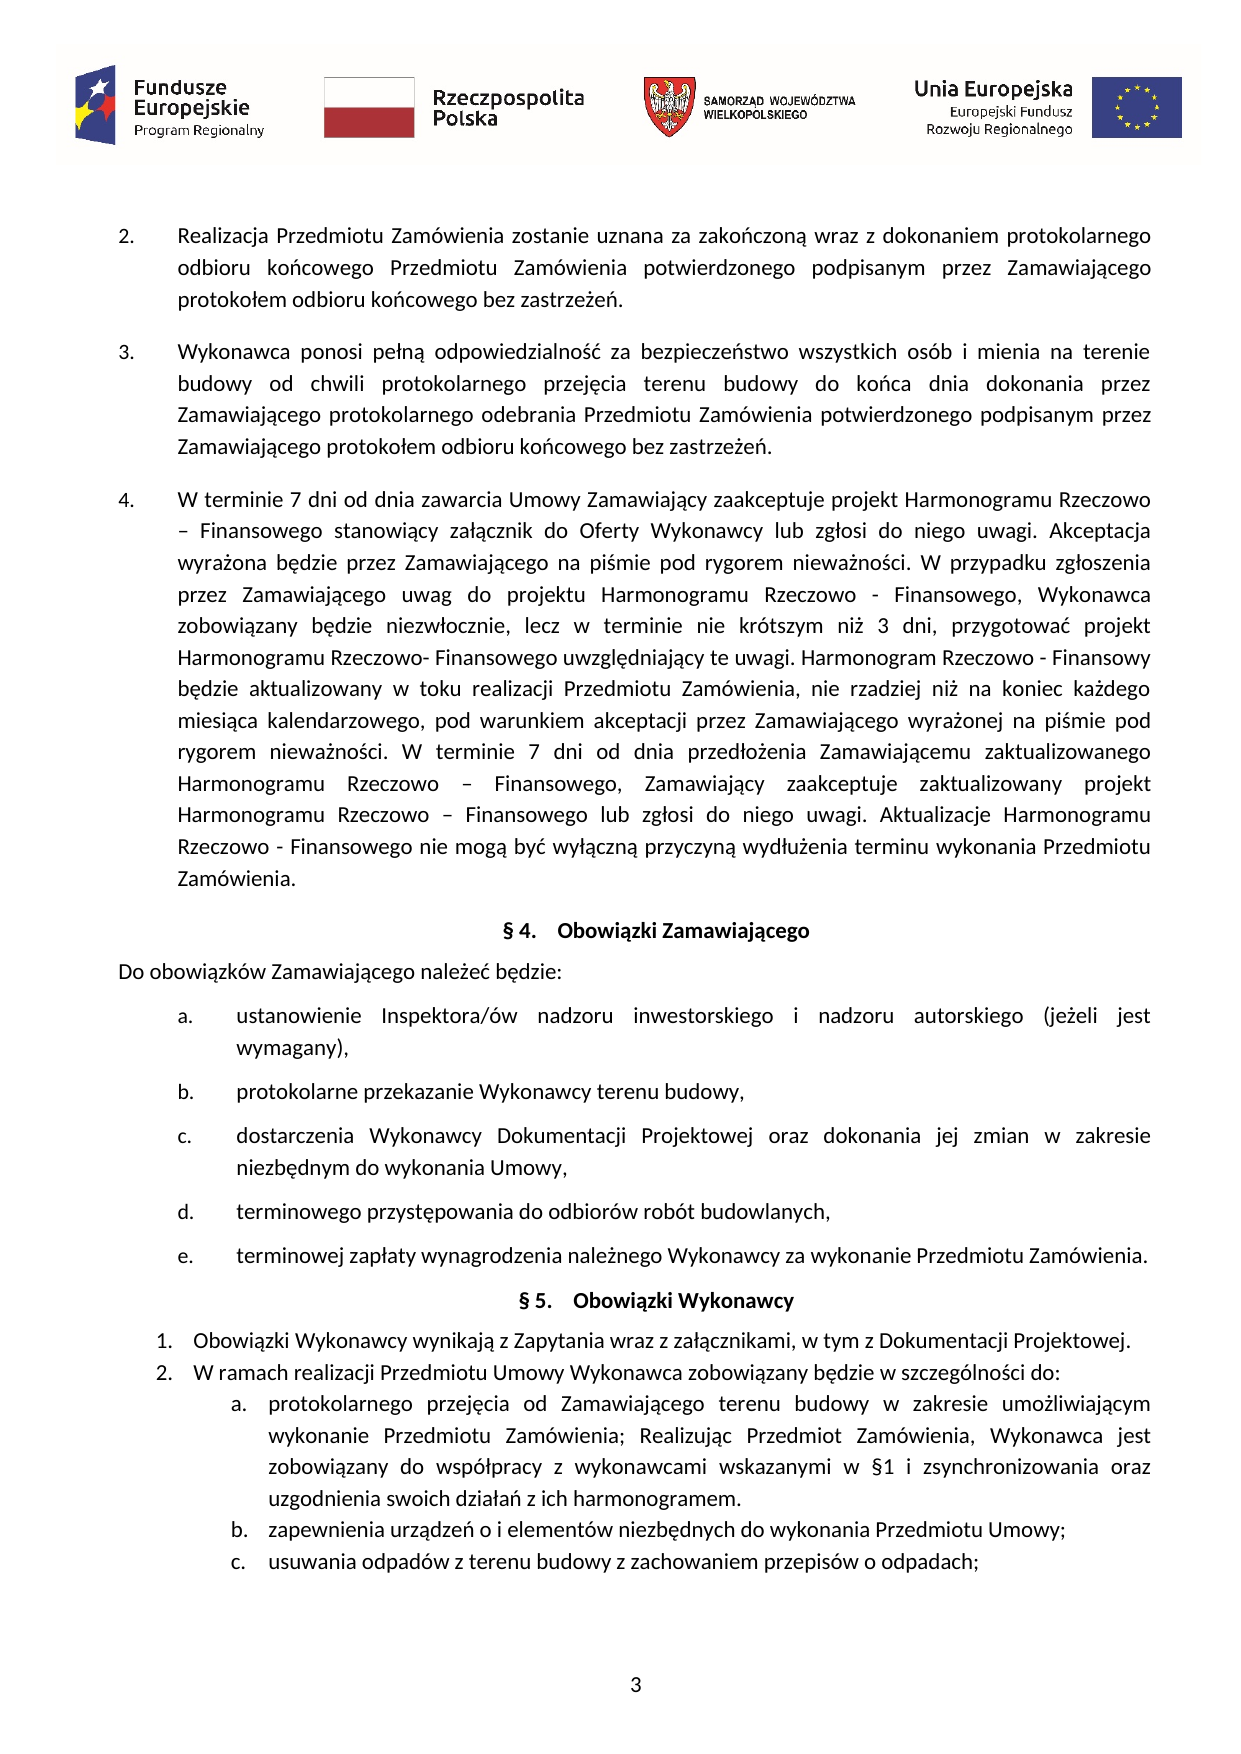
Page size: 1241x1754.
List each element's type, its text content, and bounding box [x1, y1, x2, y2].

list Realizacja Przedmiotu Zamówienia zostanie uznana za zakończoną wraz z dokonaniem protokolarnego odbioru końcowego Przedmiotu Zamówienia potwierdzonego podpisanym przez Zamawiającego protokołem odbioru końcowego bez zastrzeżeń. [118, 222, 1152, 313]
list Obowiązki Wykonawcy wynikają z Zapytania wraz z załącznikami, w tym z Dokumentacji Projektowej. [156, 1326, 1152, 1354]
list protokolarne przekazanie Wykonawcy terenu budowy, [177, 1077, 1152, 1105]
picture [55, 44, 1202, 165]
subtitle Obowiązki Wykonawcy [177, 1286, 1152, 1314]
list ustanowienie Inspektora/ów nadzoru inwestorskiego i nadzoru autorskiego (jeżeli jest wymagany), [177, 1001, 1152, 1061]
list terminowej zapłaty wynagrodzenia należnego Wykonawcy za wykonanie Przedmiotu Zamówienia. [177, 1241, 1152, 1269]
list zapewnienia urządzeń o i elementów niezbędnych do wykonania Przedmiotu Umowy; [231, 1516, 1152, 1543]
list protokolarnego przejęcia od Zamawiającego terenu budowy w zakresie umożliwiającym wykonanie Przedmiotu Zamówienia; Realizując Przedmiot Zamówienia, Wykonawca jest zobowiązany do współpracy z wykonawcami wskazanymi w §1 i zsynchronizowania oraz uzgodnienia swoich działań z ich harmonogramem. [231, 1389, 1152, 1512]
list W terminie 7 dni od dnia zawarcia Umowy Zamawiający zaakceptuje projekt Harmonogramu Rzeczowo – Finansowego stanowiący załącznik do Oferty Wykonawcy lub zgłosi do niego uwagi. Akceptacja wyrażona będzie przez Zamawiającego na piśmie pod rygorem nieważności. W przypadku zgłoszenia przez Zamawiającego uwag do projektu Harmonogramu Rzeczowo - Finansowego, Wykonawca zobowiązany będzie niezwłocznie, lecz w terminie nie krótszym niż 3 dni, przygotować projekt Harmonogramu Rzeczowo- Finansowego uwzględniający te uwagi. Harmonogram Rzeczowo - Finansowy będzie aktualizowany w toku realizacji Przedmiotu Zamówienia, nie rzadziej niż na koniec każdego miesiąca kalendarzowego, pod warunkiem akceptacji przez Zamawiającego wyrażonej na piśmie pod rygorem nieważności. W terminie 7 dni od dnia przedłożenia Zamawiającemu zaktualizowanego Harmonogramu Rzeczowo – Finansowego, Zamawiający zaakceptuje zaktualizowany projekt Harmonogramu Rzeczowo – Finansowego lub zgłosi do niego uwagi. Aktualizacje Harmonogramu Rzeczowo - Finansowego nie mogą być wyłączną przyczyną wydłużenia terminu wykonania Przedmiotu Zamówienia. [118, 485, 1152, 892]
list Wykonawca ponosi pełną odpowiedzialność za bezpieczeństwo wszystkich osób i mienia na terenie budowy od chwili protokolarnego przejęcia terenu budowy do końca dnia dokonania przez Zamawiającego protokolarnego odebrania Przedmiotu Zamówienia potwierdzonego podpisanym przez Zamawiającego protokołem odbioru końcowego bez zastrzeżeń. [118, 337, 1152, 460]
list W ramach realizacji Przedmiotu Umowy Wykonawca zobowiązany będzie w szczególności do: [156, 1358, 1152, 1386]
list dostarczenia Wykonawcy Dokumentacji Projektowej oraz dokonania jej zmian w zakresie niezbędnym do wykonania Umowy, [177, 1121, 1152, 1181]
list usuwania odpadów z terenu budowy z zachowaniem przepisów o odpadach; [231, 1547, 1152, 1575]
list Do obowiązków Zamawiającego należeć będzie: [118, 957, 1152, 985]
list terminowego przystępowania do odbiorów robót budowlanych, [177, 1197, 1152, 1225]
subtitle Obowiązki Zamawiającego [177, 917, 1152, 944]
